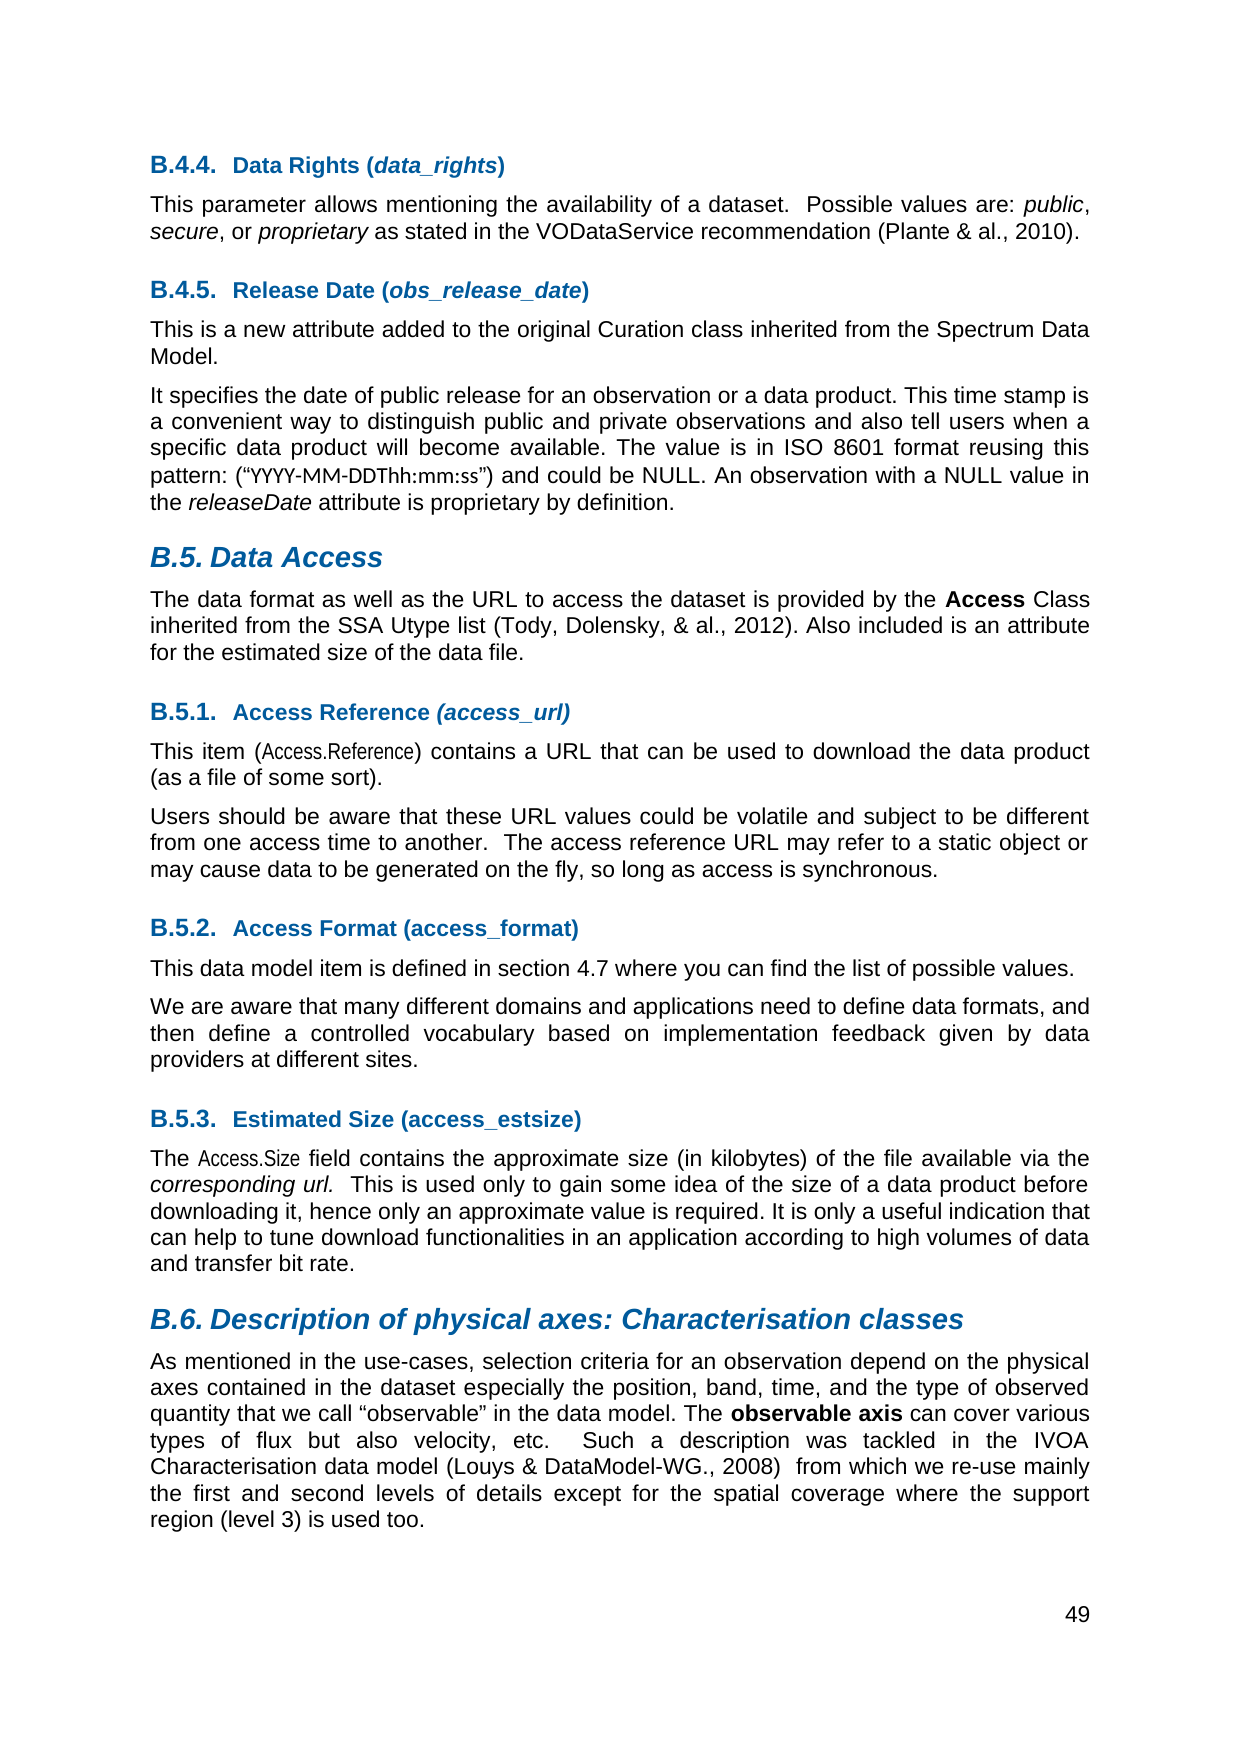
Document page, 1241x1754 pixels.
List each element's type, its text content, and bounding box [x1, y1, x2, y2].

subtitle Access Format (access_format) [150, 913, 1090, 942]
text Users should be aware that these URL values could be volatile and subject to be different from one access time to another. The access reference URL may refer to a static object or may cause data to be generated on the fly, so long as access is synchronous. [150, 803, 1090, 882]
text The data format as well as the URL to access the dataset is provided by the Access Class inherited from the SSA Utype list . Also included is an attribute for the estimated size of the data file. [150, 586, 1090, 665]
text It specifies the date of public release for an observation or a data product. This time stamp is a convenient way to distinguish public and private observations and also tell users when a specific data product will become available. The value is in ISO 8601 format reusing this pattern: (“YYYY-MM-DDThh:mm:ss”) and could be NULL. An observation with a NULL value in the releaseDate attribute is proprietary by definition. [150, 382, 1090, 515]
subtitle Data Rights (data_rights) [150, 150, 1090, 179]
subtitle Data Access [150, 540, 1090, 574]
text As mentioned in the use-cases, selection criteria for an observation depend on the physical axes contained in the dataset especially the position, band, time, and the type of observed quantity that we call “observable” in the data model. The observable axis can cover various types of flux but also velocity, etc. Such a description was tackled in the IVOA Characterisation data model from which we re-use mainly the first and second levels of details except for the spatial coverage where the support region (level 3) is used too. [150, 1348, 1090, 1532]
subtitle Estimated Size (access_estsize) [150, 1104, 1090, 1132]
text This parameter allows mentioning the availability of a dataset. Possible values are: public, secure, or proprietary as stated in the VODataService recommendation. [150, 191, 1090, 244]
text The Access.Size field contains the approximate size (in kilobytes) of the file available via the corresponding url. This is used only to gain some idea of the size of a data product before downloading it, hence only an approximate value is required. It is only a useful indication that can help to tune download functionalities in an application according to high volumes of data and transfer bit rate. [150, 1145, 1090, 1277]
subtitle Release Date (obs_release_date) [150, 275, 1090, 304]
subtitle Access Reference (access_url) [150, 696, 1090, 725]
text We are aware that many different domains and applications need to define data formats, and then define a controlled vocabulary based on implementation feedback given by data providers at different sites. [150, 993, 1090, 1072]
subtitle Description of physical axes: Characterisation classes [150, 1302, 1090, 1335]
text This item (Access.Reference) contains a URL that can be used to download the data product (as a file of some sort). [150, 738, 1090, 790]
text This is a new attribute added to the original Curation class inherited from the Spectrum Data Model. [150, 316, 1090, 369]
text This data model item is defined in section 4.7 where you can find the list of possible values. [150, 954, 1090, 981]
